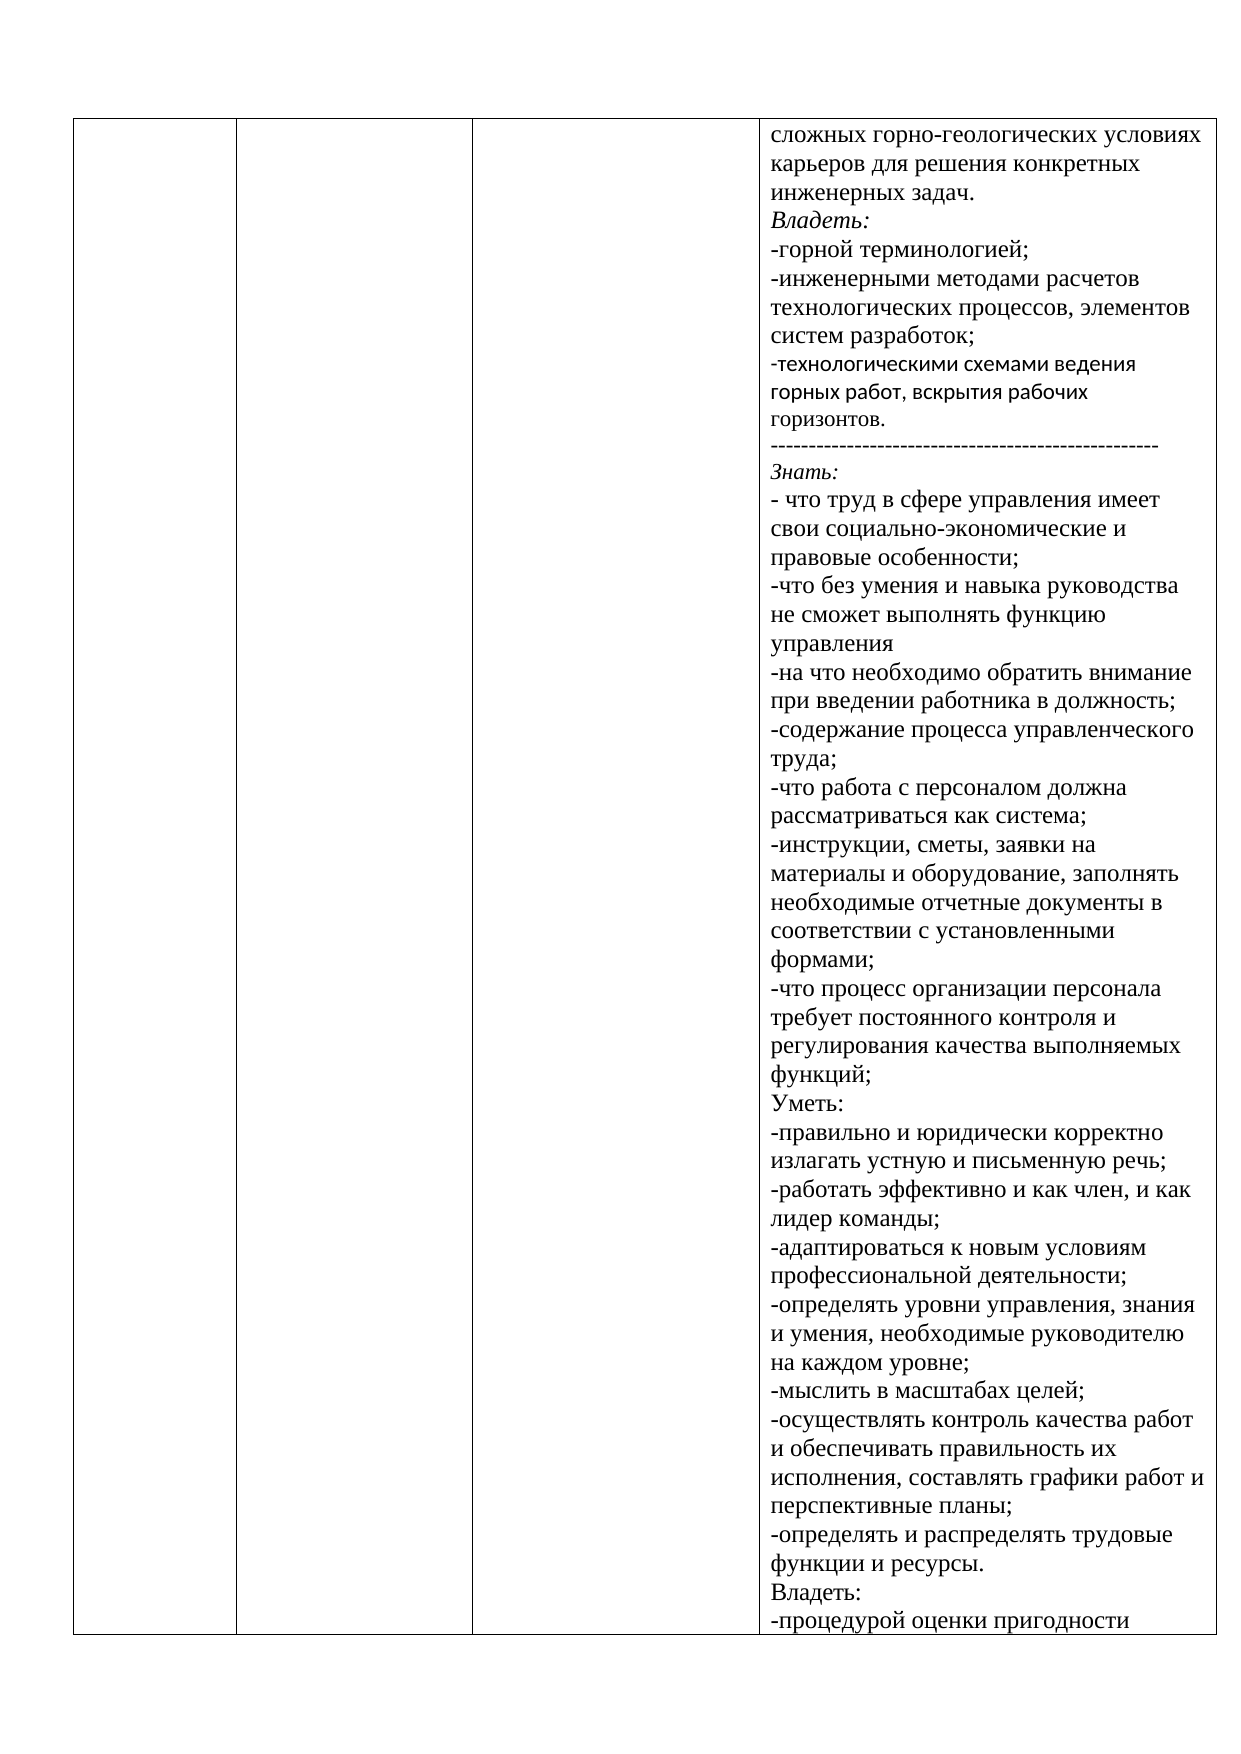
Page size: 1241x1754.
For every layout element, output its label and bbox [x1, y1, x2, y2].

table_cell [760, 119, 1216, 1634]
table_cell [74, 119, 236, 1634]
table_cell [237, 119, 472, 1634]
table_cell [473, 119, 759, 1634]
